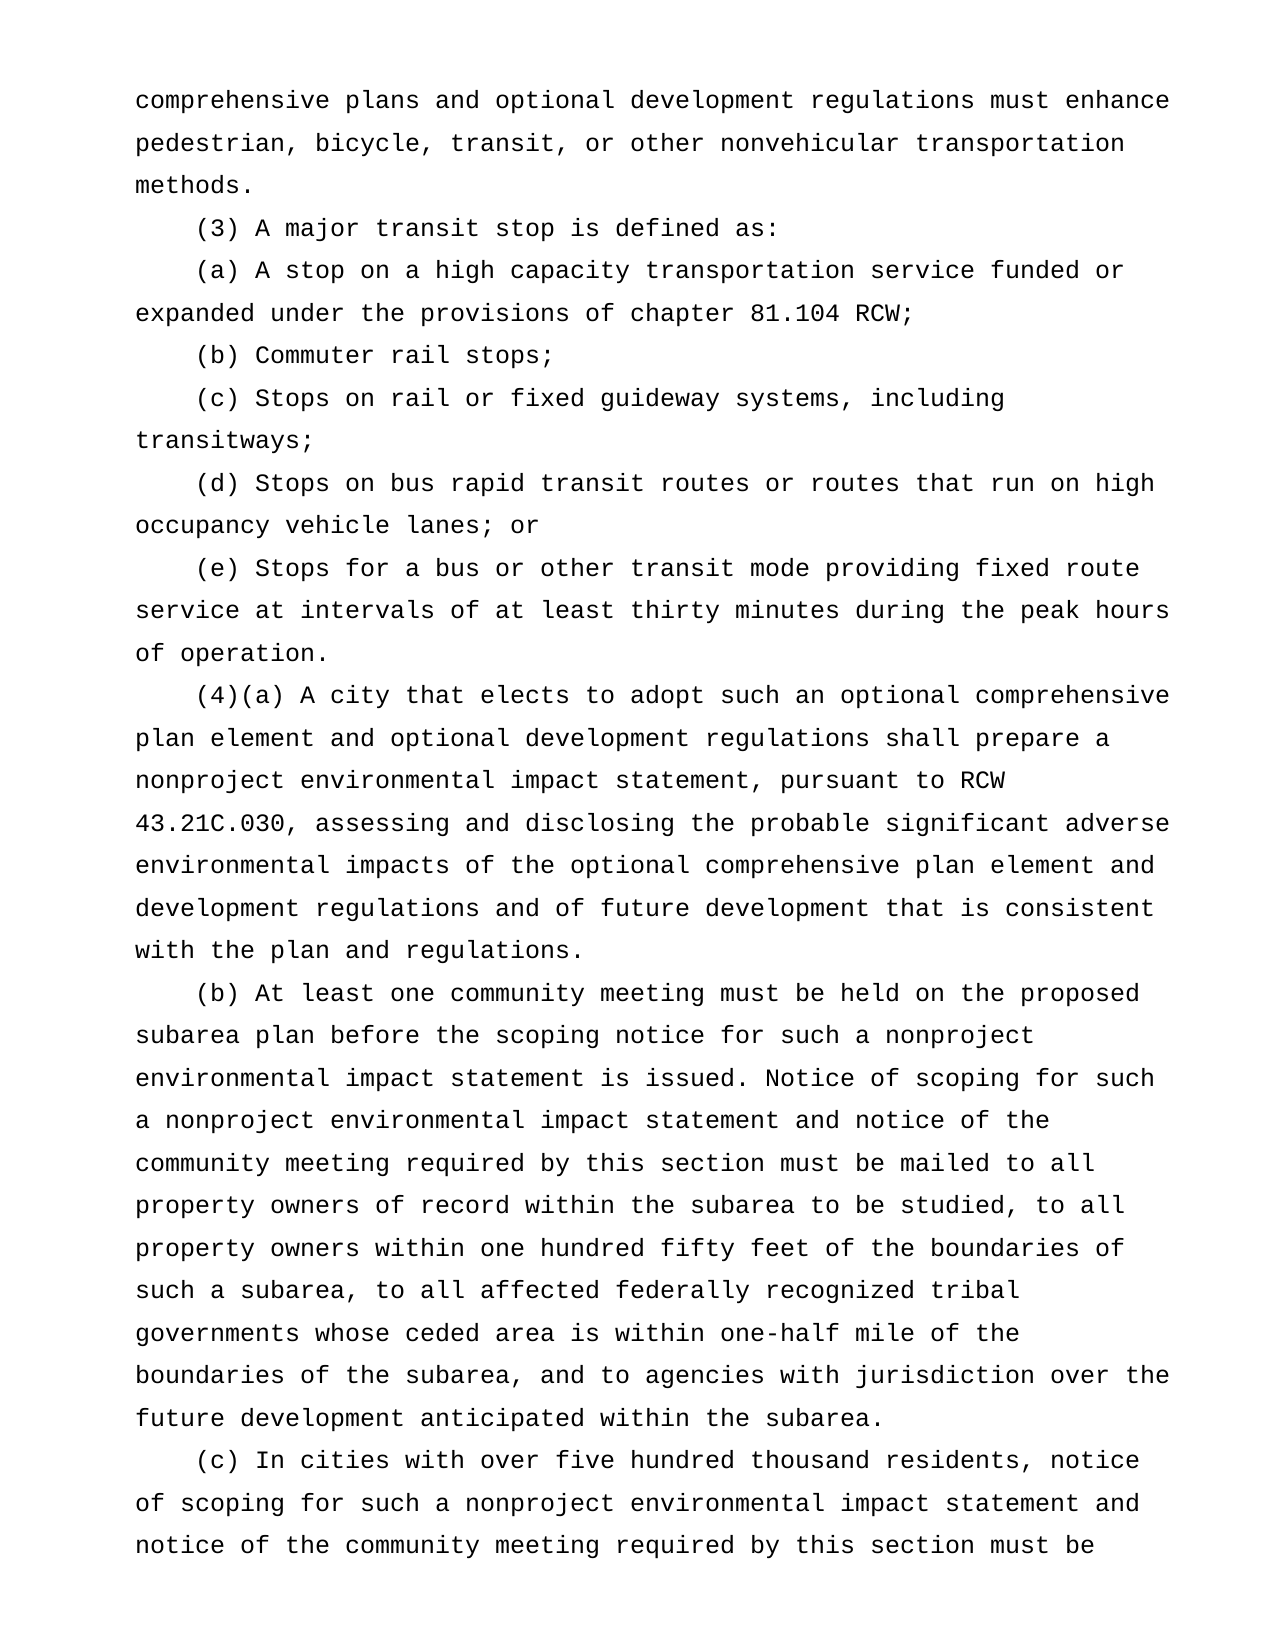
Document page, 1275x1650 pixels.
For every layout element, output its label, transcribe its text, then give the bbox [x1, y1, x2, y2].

text (d) Stops on bus rapid transit routes or routes that run on high occupancy vehicle lanes; or [135, 457, 1170, 542]
text (a) A stop on a high capacity transportation service funded or expanded under the provisions of chapter 81.104 RCW; [135, 245, 1170, 330]
text (4)(a) A city that elects to adopt such an optional comprehensive plan element and optional development regulations shall prepare a nonproject environmental impact statement, pursuant to RCW 43.21C.030, assessing and disclosing the probable significant adverse environmental impacts of the optional comprehensive plan element and development regulations and of future development that is consistent with the plan and regulations. [135, 670, 1170, 967]
text (c) Stops on rail or fixed guideway systems, including transitways; [135, 372, 1170, 457]
text (b) At least one community meeting must be held on the proposed subarea plan before the scoping notice for such a nonproject environmental impact statement is issued. Notice of scoping for such a nonproject environmental impact statement and notice of the community meeting required by this section must be mailed to all property owners of record within the subarea to be studied, to all property owners within one hundred fifty feet of the boundaries of such a subarea, to all affected federally recognized tribal governments whose ceded area is within one-half mile of the boundaries of the subarea, and to agencies with jurisdiction over the future development anticipated within the subarea. [135, 967, 1170, 1435]
text (b) Commuter rail stops; [135, 330, 1170, 372]
text (3) A major transit stop is defined as: [135, 202, 1170, 245]
text (e) Stops for a bus or other transit mode providing fixed route service at intervals of at least thirty minutes during the peak hours of operation. [135, 542, 1170, 670]
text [135, 75, 1170, 202]
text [135, 1435, 1170, 1562]
